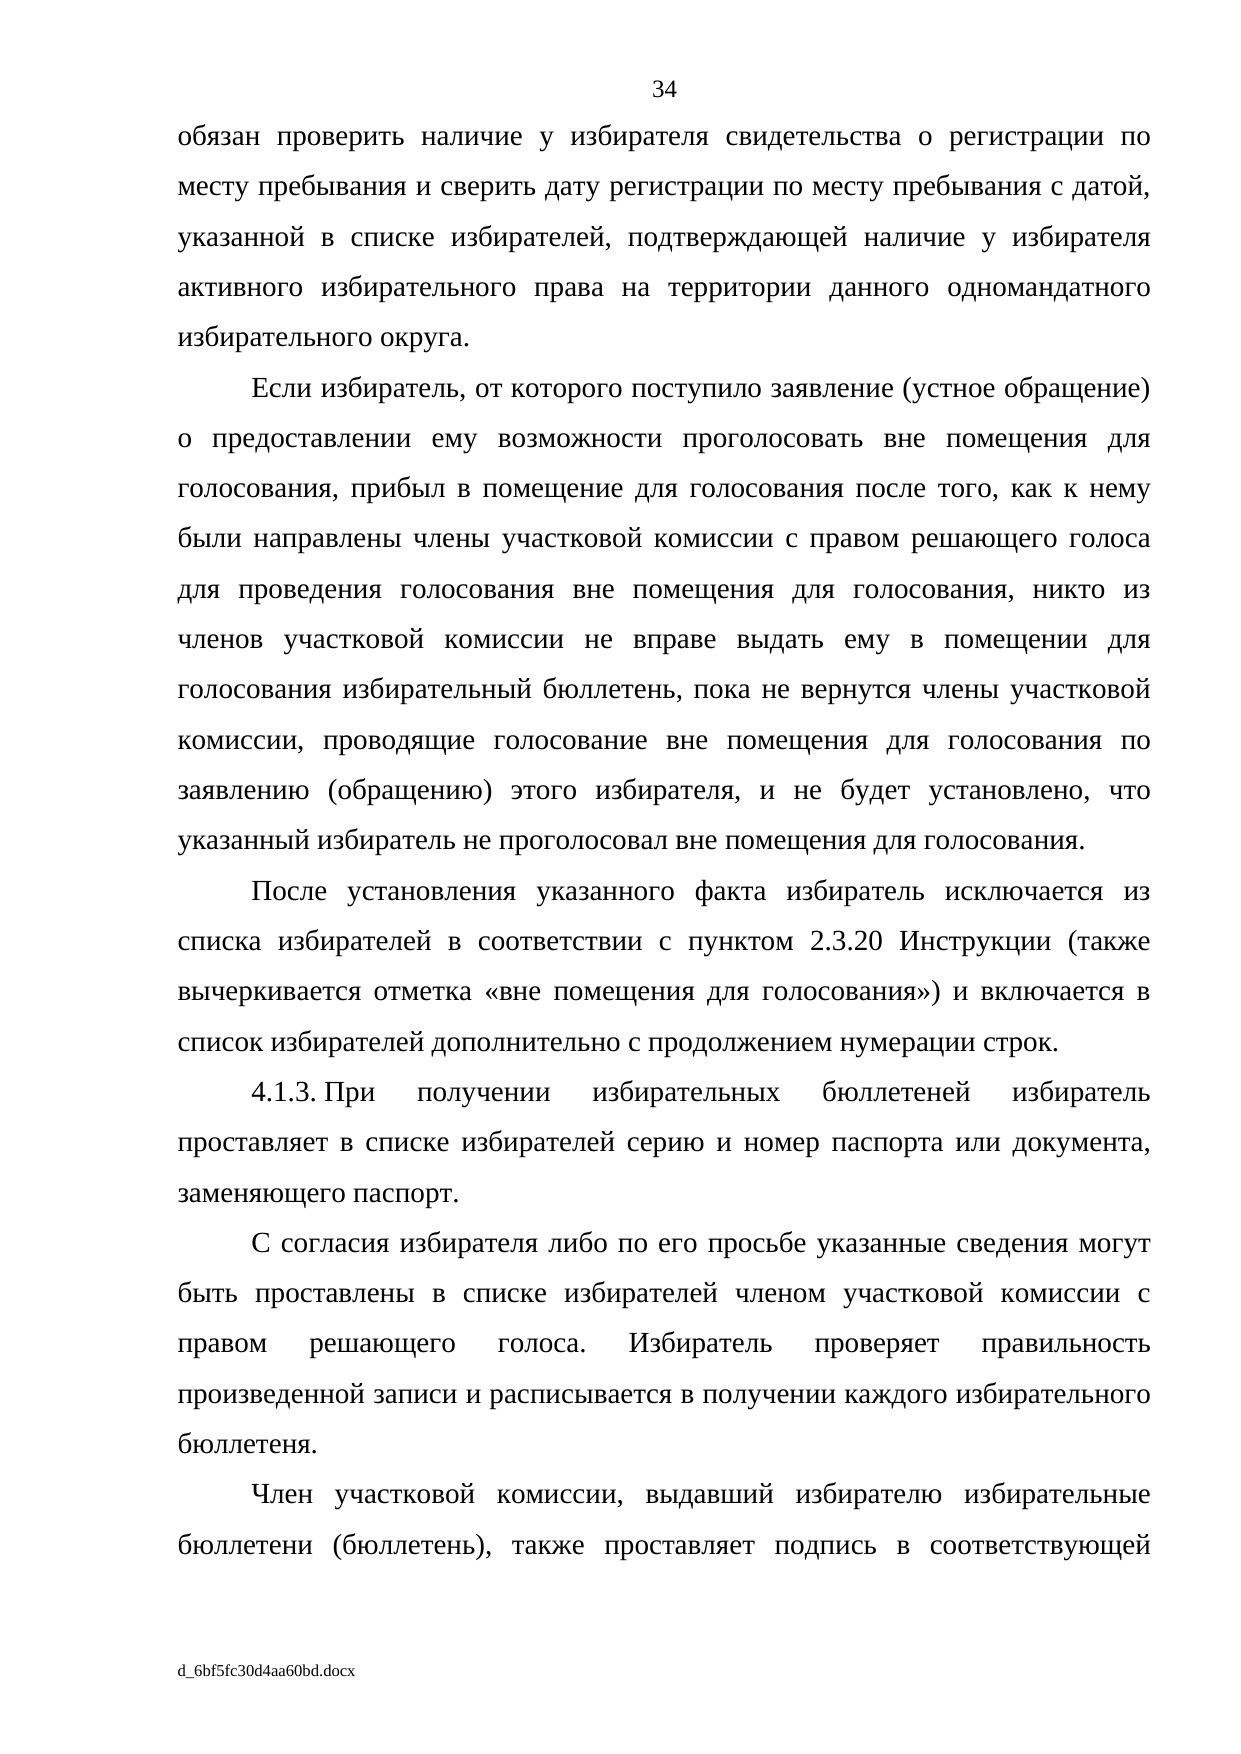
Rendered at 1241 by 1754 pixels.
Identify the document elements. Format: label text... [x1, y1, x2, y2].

text 4.1.3. При получении избирательных бюллетеней избиратель проставляет в списке избирателей серию и номер паспорта или документа, заменяющего паспорт. [177, 1074, 1152, 1208]
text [177, 1477, 1152, 1560]
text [177, 118, 1152, 353]
text С согласия избирателя либо по его просьбе указанные сведения могут быть проставлены в списке избирателей членом участковой комиссии с правом решающего голоса. Избиратель проверяет правильность произведенной записи и расписывается в получении каждого избирательного бюллетеня. [177, 1225, 1152, 1460]
text После установления указанного факта избиратель исключается из списка избирателей в соответствии с пунктом 2.3.20 Инструкции (также вычеркивается отметка «вне помещения для голосования») и включается в список избирателей дополнительно с продолжением нумерации строк. [177, 873, 1152, 1057]
text Если избиратель, от которого поступило заявление (устное обращение) о предоставлении ему возможности проголосовать вне помещения для голосования, прибыл в помещение для голосования после того, как к нему были направлены члены участковой комиссии с правом решающего голоса для проведения голосования вне помещения для голосования, никто из членов участковой комиссии не вправе выдать ему в помещении для голосования избирательный бюллетень, пока не вернутся члены участковой комиссии, проводящие голосование вне помещения для голосования по заявлению (обращению) этого избирателя, и не будет установлено, что указанный избиратель не проголосовал вне помещения для голосования. [177, 370, 1152, 856]
